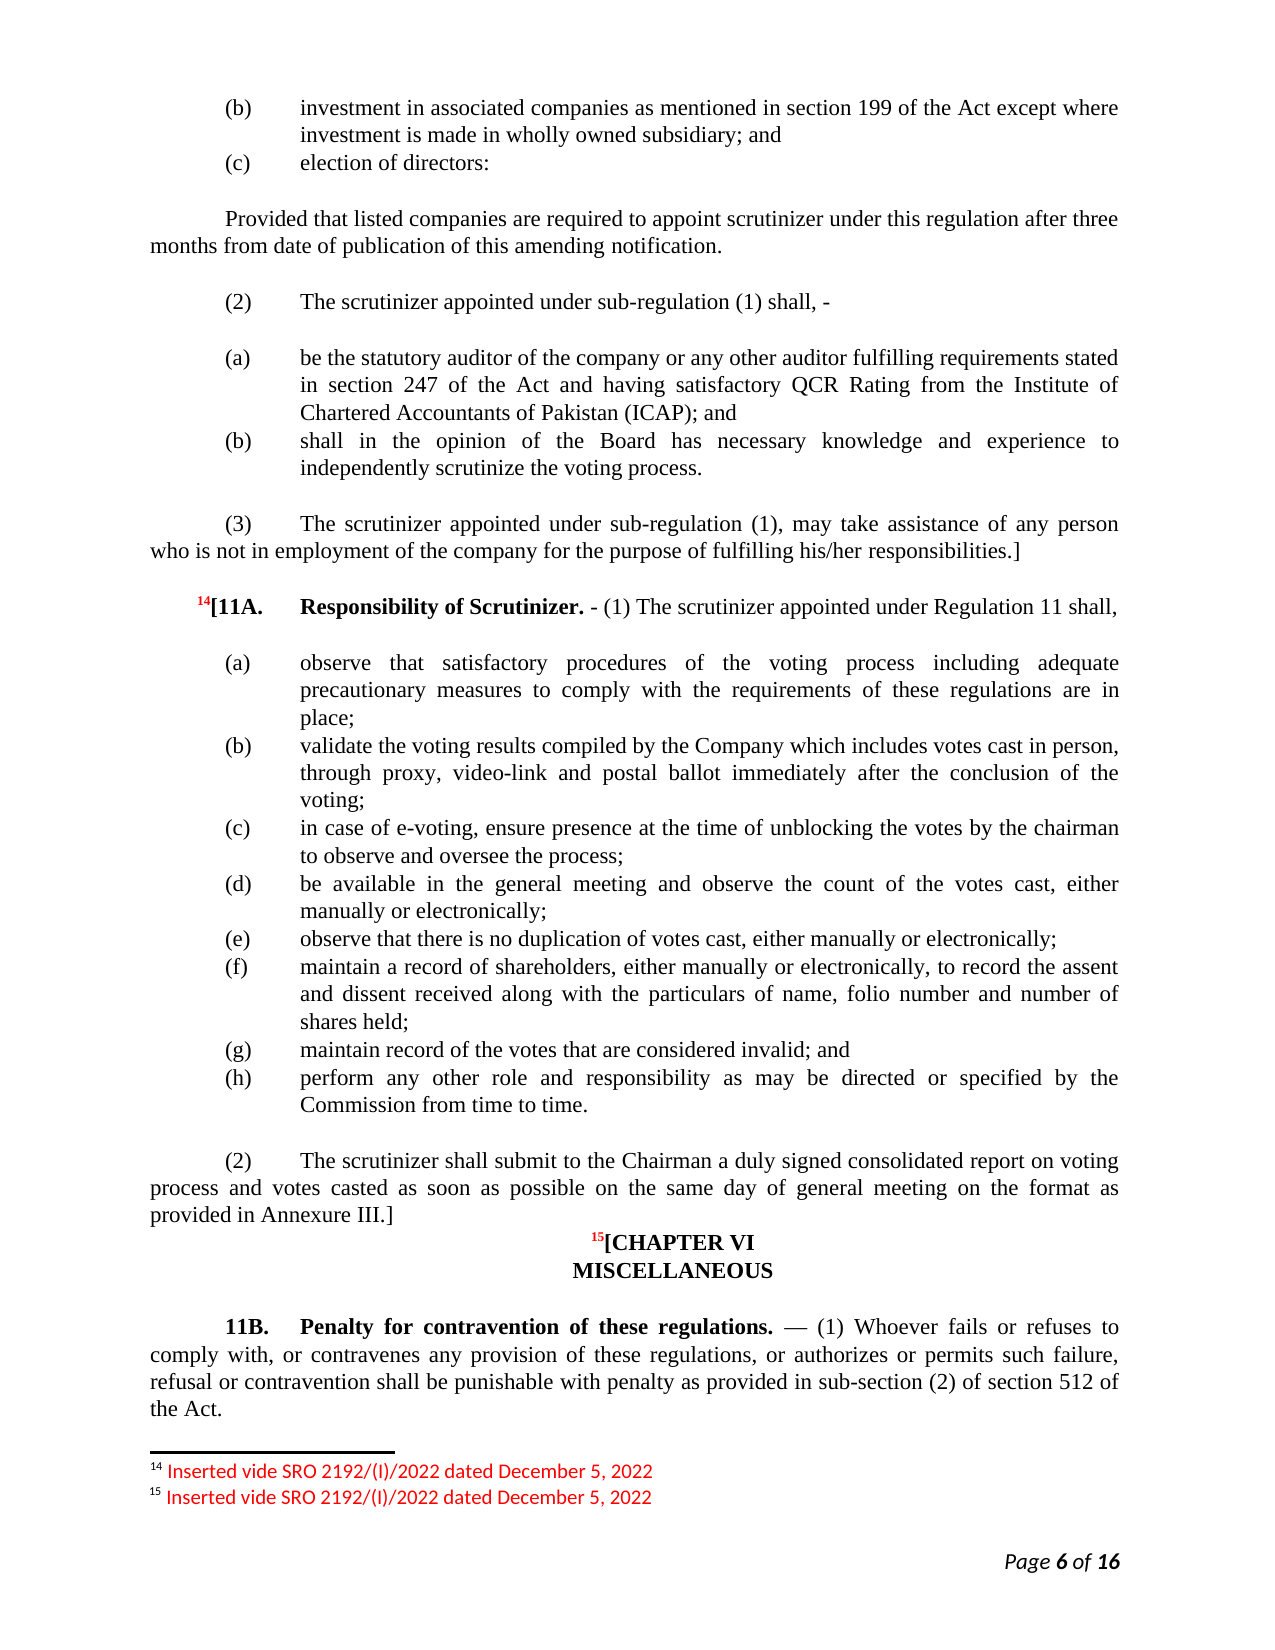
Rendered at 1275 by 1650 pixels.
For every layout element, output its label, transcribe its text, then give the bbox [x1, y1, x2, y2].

text (a) observe that satisfactory procedures of the voting process including adequate precautionary measures to comply with the requirements of these regulations are in place; [225, 649, 1120, 730]
text (d) be available in the general meeting and observe the count of the votes cast, either manually or electronically; [225, 870, 1120, 923]
text (2) The scrutinizer appointed under sub-regulation (1) shall, - [150, 288, 1120, 314]
text 11B. Penalty for contravention of these regulations. — (1) Whoever fails or refuses to comply with, or contravenes any provision of these regulations, or authorizes or permits such failure, refusal or contravention shall be punishable with penalty as provided in sub-section (2) of section 512 of the Act. [150, 1313, 1120, 1422]
text (g) maintain record of the votes that are considered invalid; and [225, 1036, 1120, 1062]
text (f) maintain a record of shareholders, either manually or electronically, to record the assent and dissent received along with the particulars of name, folio number and number of shares held; [225, 953, 1120, 1034]
text (b) investment in associated companies as mentioned in section 199 of the Act except where investment is made in wholly owned subsidiary; and [225, 94, 1120, 147]
text (c) election of directors: [225, 149, 1120, 175]
text Provided that listed companies are required to appoint scrutinizer under this regulation after three months from date of publication of this amending notification. [150, 205, 1120, 259]
text (a) be the statutory auditor of the company or any other auditor fulfilling requirements stated in section 247 of the Act and having satisfactory QCR Rating from the Institute of Chartered Accountants of Pakistan (ICAP); and [225, 344, 1120, 425]
text (2) The scrutinizer shall submit to the Chairman a duly signed consolidated report on voting process and votes casted as soon as possible on the same day of general meeting on the format as provided in Annexure III.] [150, 1147, 1120, 1228]
text (b) validate the voting results compiled by the Company which includes votes cast in person, through proxy, video-link and postal ballot immediately after the conclusion of the voting; [225, 732, 1120, 813]
text [11A. Responsibility of Scrutinizer. - (1) The scrutinizer appointed under Regulation 11 shall, [150, 593, 1120, 619]
text [CHAPTER VI [150, 1229, 1120, 1256]
text (c) in case of e-voting, ensure presence at the time of unblocking the votes by the chairman to observe and oversee the process; [225, 814, 1120, 868]
text (b) shall in the opinion of the Board has necessary knowledge and experience to independently scrutinize the voting process. [225, 427, 1120, 480]
text (3) The scrutinizer appointed under sub-regulation (1), may take assistance of any person who is not in employment of the company for the purpose of fulfilling his/her responsibilities.] [150, 510, 1120, 564]
text (e) observe that there is no duplication of votes cast, either manually or electronically; [225, 925, 1120, 951]
text MISCELLANEOUS [150, 1257, 1120, 1284]
text (h) perform any other role and responsibility as may be directed or specified by the Commission from time to time. [225, 1063, 1120, 1117]
